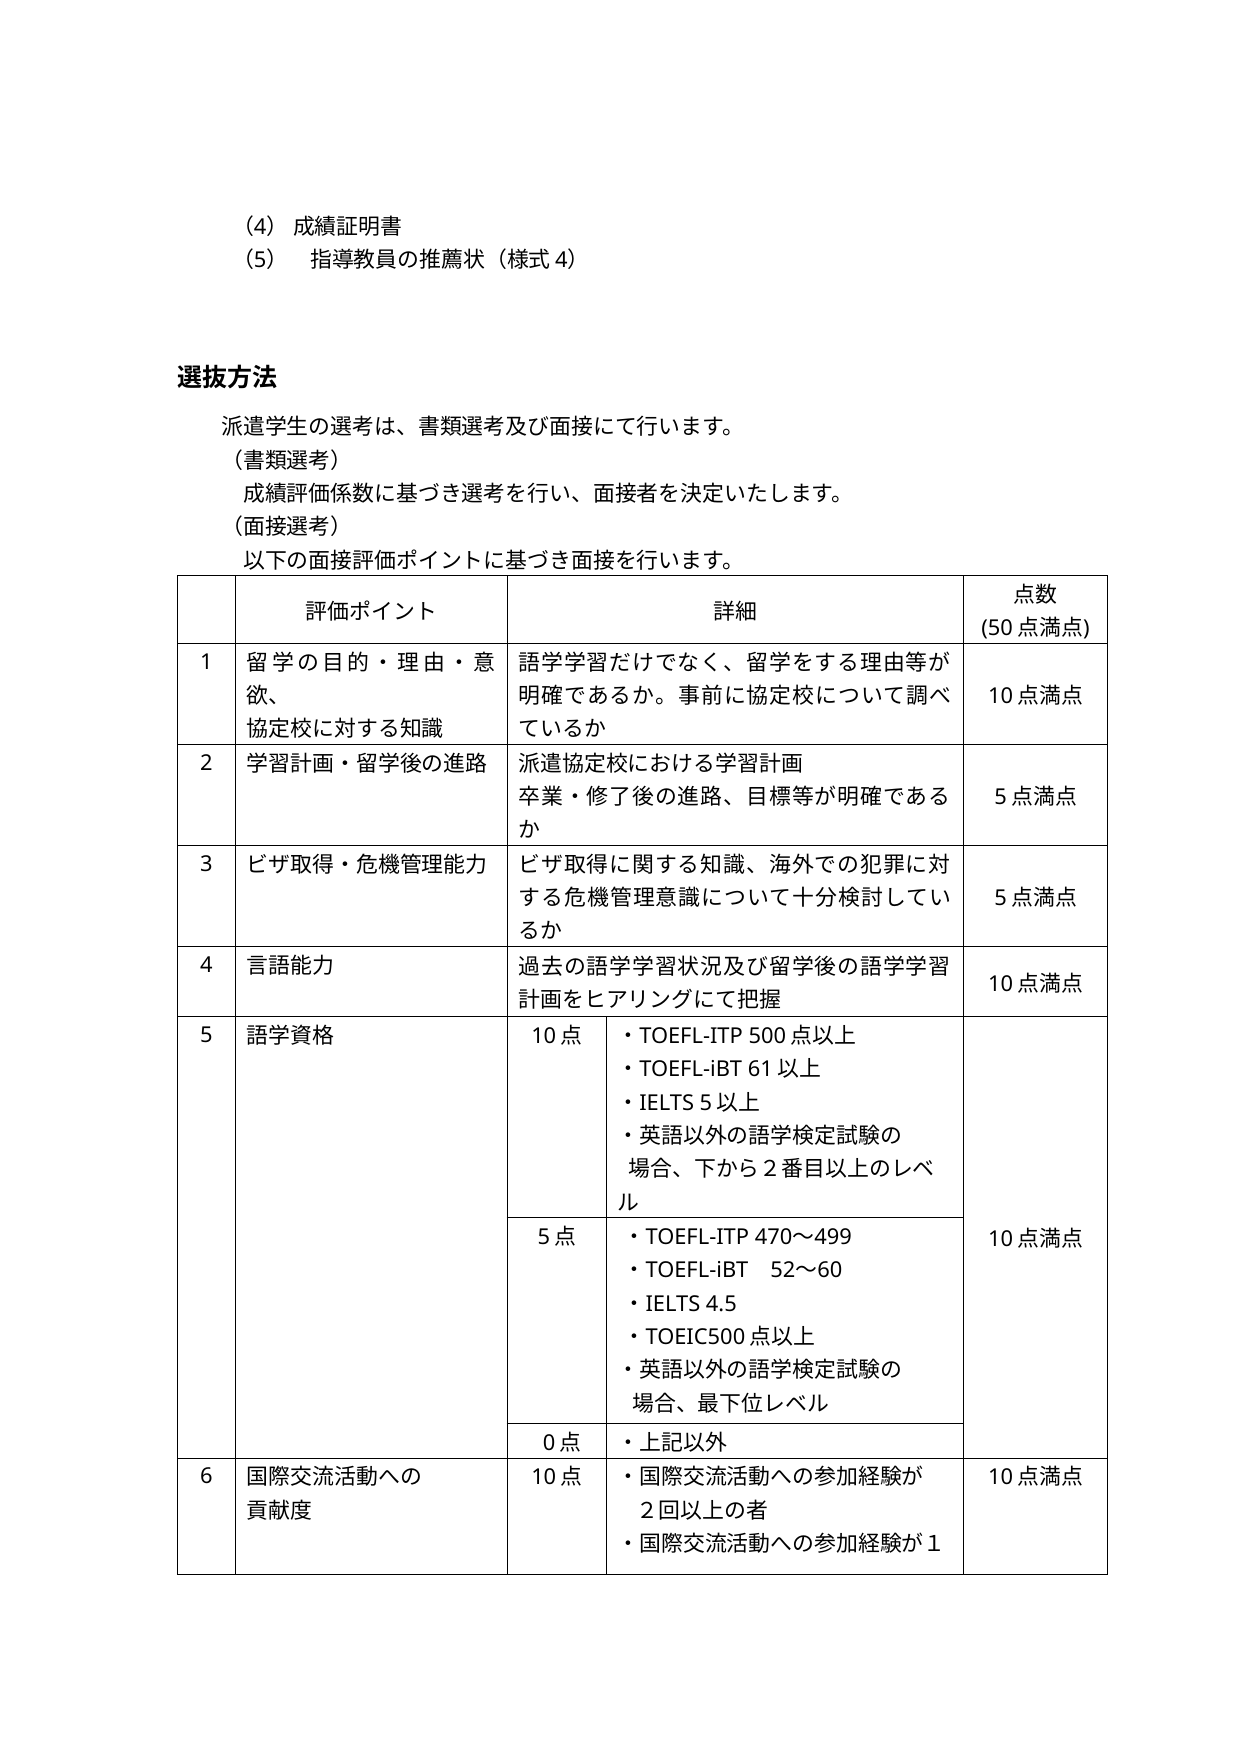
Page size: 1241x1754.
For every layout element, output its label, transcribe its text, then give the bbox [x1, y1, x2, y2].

table_cell 10点満点 [964, 1017, 1107, 1457]
text 派遣学生の選考は、書類選考及び面接にて行います。 [177, 408, 1063, 442]
table_cell 留学の目的・理由・意欲、 協定校に対する知識 [236, 644, 507, 744]
table_cell 過去の語学学習状況及び留学後の語学学習計画をヒアリングにて把握 [508, 947, 963, 1016]
table_header 点数 (50点満点) [964, 576, 1107, 643]
table_cell ・上記以外 [607, 1424, 963, 1457]
table_cell 3 [178, 846, 235, 946]
table_header 詳細 [508, 576, 963, 643]
table_header [178, 576, 235, 643]
table_cell ・TOEFL-ITP 470～499 ・TOEFL-iBT 52～60 ・IELTS 4.5 ・TOEIC500点以上 ・英語以外の語学検定試験の 場合、最下位レベル [607, 1218, 963, 1423]
table_cell 5点 [508, 1218, 606, 1423]
table_cell 学習計画・留学後の進路 [236, 745, 507, 845]
table_cell 10点 [508, 1459, 606, 1574]
table_cell ビザ取得に関する知識、海外での犯罪に対する危機管理意識について十分検討しているか [508, 846, 963, 946]
table_cell 10点 [508, 1017, 606, 1217]
text （書類選考） [177, 442, 1063, 475]
table_cell 語学学習だけでなく、留学をする理由等が明確であるか。事前に協定校について調べているか [508, 644, 963, 744]
text 選抜方法 [177, 342, 1063, 408]
table_cell 派遣協定校における学習計画 卒業・修了後の進路、目標等が明確であるか [508, 745, 963, 845]
table_cell 国際交流活動への 貢献度 [236, 1459, 507, 1574]
table_cell ・TOEFL-ITP 500点以上 ・TOEFL-iBT 61以上 ・IELTS 5以上 ・英語以外の語学検定試験の 場合、下から２番目以上のレベル [607, 1017, 963, 1217]
table_cell 言語能力 [236, 947, 507, 1016]
table_cell 4 [178, 947, 235, 1016]
text 以下の面接評価ポイントに基づき面接を行います。 [177, 542, 1063, 575]
table_cell 5点満点 [964, 846, 1107, 946]
text （5） 指導教員の推薦状（様式4） [177, 242, 1063, 275]
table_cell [607, 1459, 963, 1574]
table_cell 5点満点 [964, 745, 1107, 845]
table_cell ビザ取得・危機管理能力 [236, 846, 507, 946]
table_cell 10点満点 [964, 644, 1107, 744]
table_cell 6 [178, 1459, 235, 1574]
table_cell 2 [178, 745, 235, 845]
table_cell 語学資格 [236, 1017, 507, 1457]
table_header 評価ポイント [236, 576, 507, 643]
text （面接選考） [177, 508, 1063, 542]
table_cell 5 [178, 1017, 235, 1457]
table_cell 10点満点 [964, 947, 1107, 1016]
text （4） 成績証明書 [177, 208, 1063, 242]
table_cell 1 [178, 644, 235, 744]
text 成績評価係数に基づき選考を行い、面接者を決定いたします。 [177, 475, 1063, 508]
table_cell 10点満点 [964, 1459, 1107, 1574]
table_cell 0点 [508, 1424, 606, 1457]
